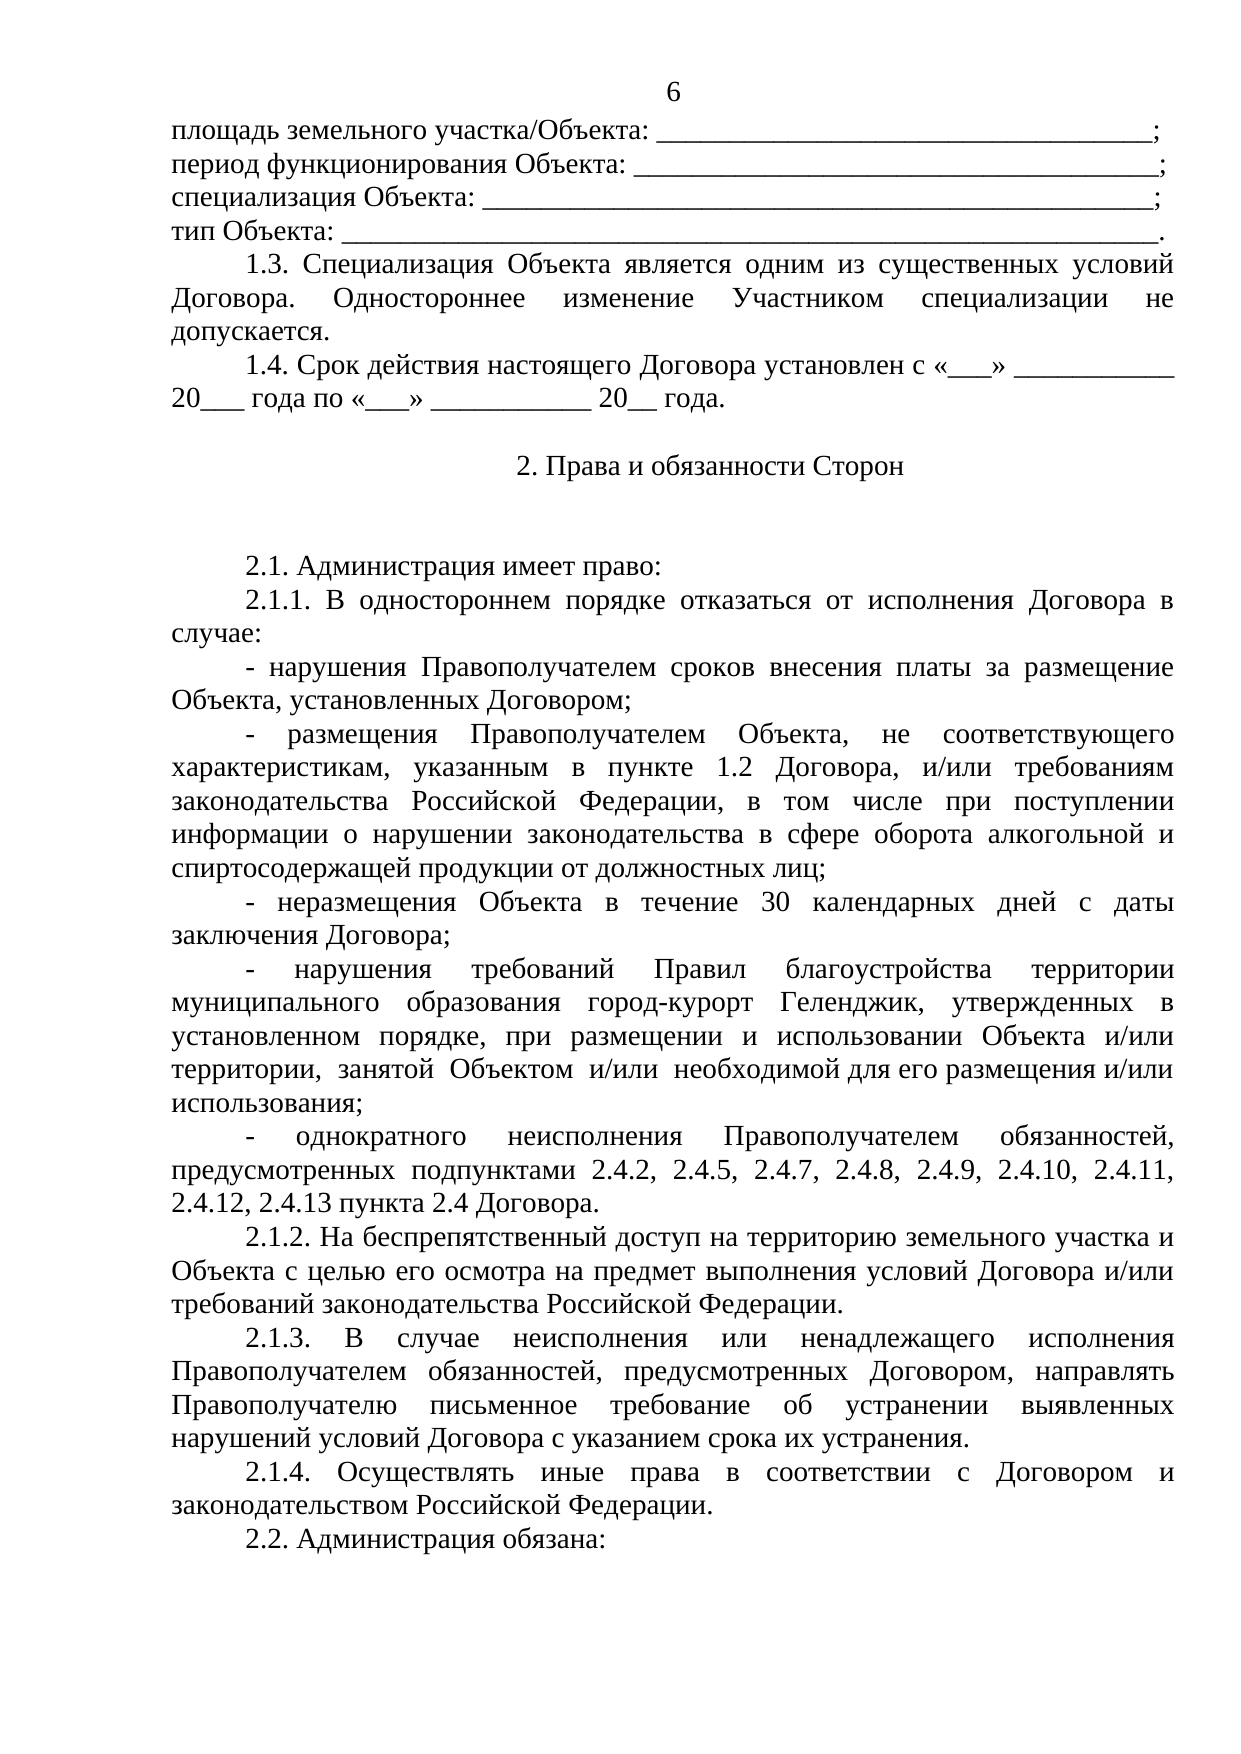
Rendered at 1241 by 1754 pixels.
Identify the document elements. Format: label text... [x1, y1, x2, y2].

text 2.1.3. В случае неисполнения или ненадлежащего исполнения Правополучателем обязанностей, предусмотренных Договором, направлять Правополучателю письменное требование об устранении выявленных нарушений условий Договора с указанием срока их устранения. [171, 1320, 1175, 1454]
text 2.2. Администрация обязана: [171, 1521, 1175, 1554]
text 1.4. Срок действия настоящего Договора установлен с «___» ___________ 20___ года по «___» ___________ 20__ года. [171, 347, 1175, 414]
text - однократного неисполнения Правополучателем обязанностей, предусмотренных подпунктами 2.4.2, 2.4.5, 2.4.7, 2.4.8, 2.4.9, 2.4.10, 2.4.11, 2.4.12, 2.4.13 пункта 2.4 Договора. [171, 1118, 1175, 1219]
text - размещения Правополучателем Объекта, не соответствующего характеристикам, указанным в пункте 1.2 Договора, и/или требованиям законодательства Российской Федерации, в том числе при поступлении информации о нарушении законодательства в сфере оборота алкогольной и спиртосодержащей продукции от должностных лиц; [171, 716, 1175, 884]
text 2.1. Администрация имеет право: [171, 548, 1175, 582]
text период функционирования Объекта: ____________________________________; [171, 146, 1175, 179]
text площадь земельного участка/Объекта: __________________________________; [171, 112, 1175, 146]
text - неразмещения Объекта в течение 30 календарных дней с даты заключения Договора; [171, 884, 1175, 951]
text тип Объекта: ________________________________________________________. [171, 213, 1175, 246]
text 1.3. Специализация Объекта является одним из существенных условий Договора. Одностороннее изменение Участником специализации не допускается. [171, 246, 1175, 347]
text - нарушения Правополучателем сроков внесения платы за размещение Объекта, установленных Договором; [171, 649, 1175, 716]
text специализация Объекта: ______________________________________________; [171, 179, 1175, 213]
text 2.1.1. В одностороннем порядке отказаться от исполнения Договора в случае: [171, 582, 1175, 649]
text 2.1.2. На беспрепятственный доступ на территорию земельного участка и Объекта с целью его осмотра на предмет выполнения условий Договора и/или требований законодательства Российской Федерации. [171, 1219, 1175, 1320]
text 2. Права и обязанности Сторон [171, 448, 1175, 481]
text - нарушения требований Правил благоустройства территории муниципального образования город-курорт Геленджик, утвержденных в установленном порядке, при размещении и использовании Объекта и/или территории, занятой Объектом и/или необходимой для его размещения и/или использования; [171, 951, 1175, 1118]
text 2.1.4. Осуществлять иные права в соответствии с Договором и законодательством Российской Федерации. [171, 1454, 1175, 1521]
